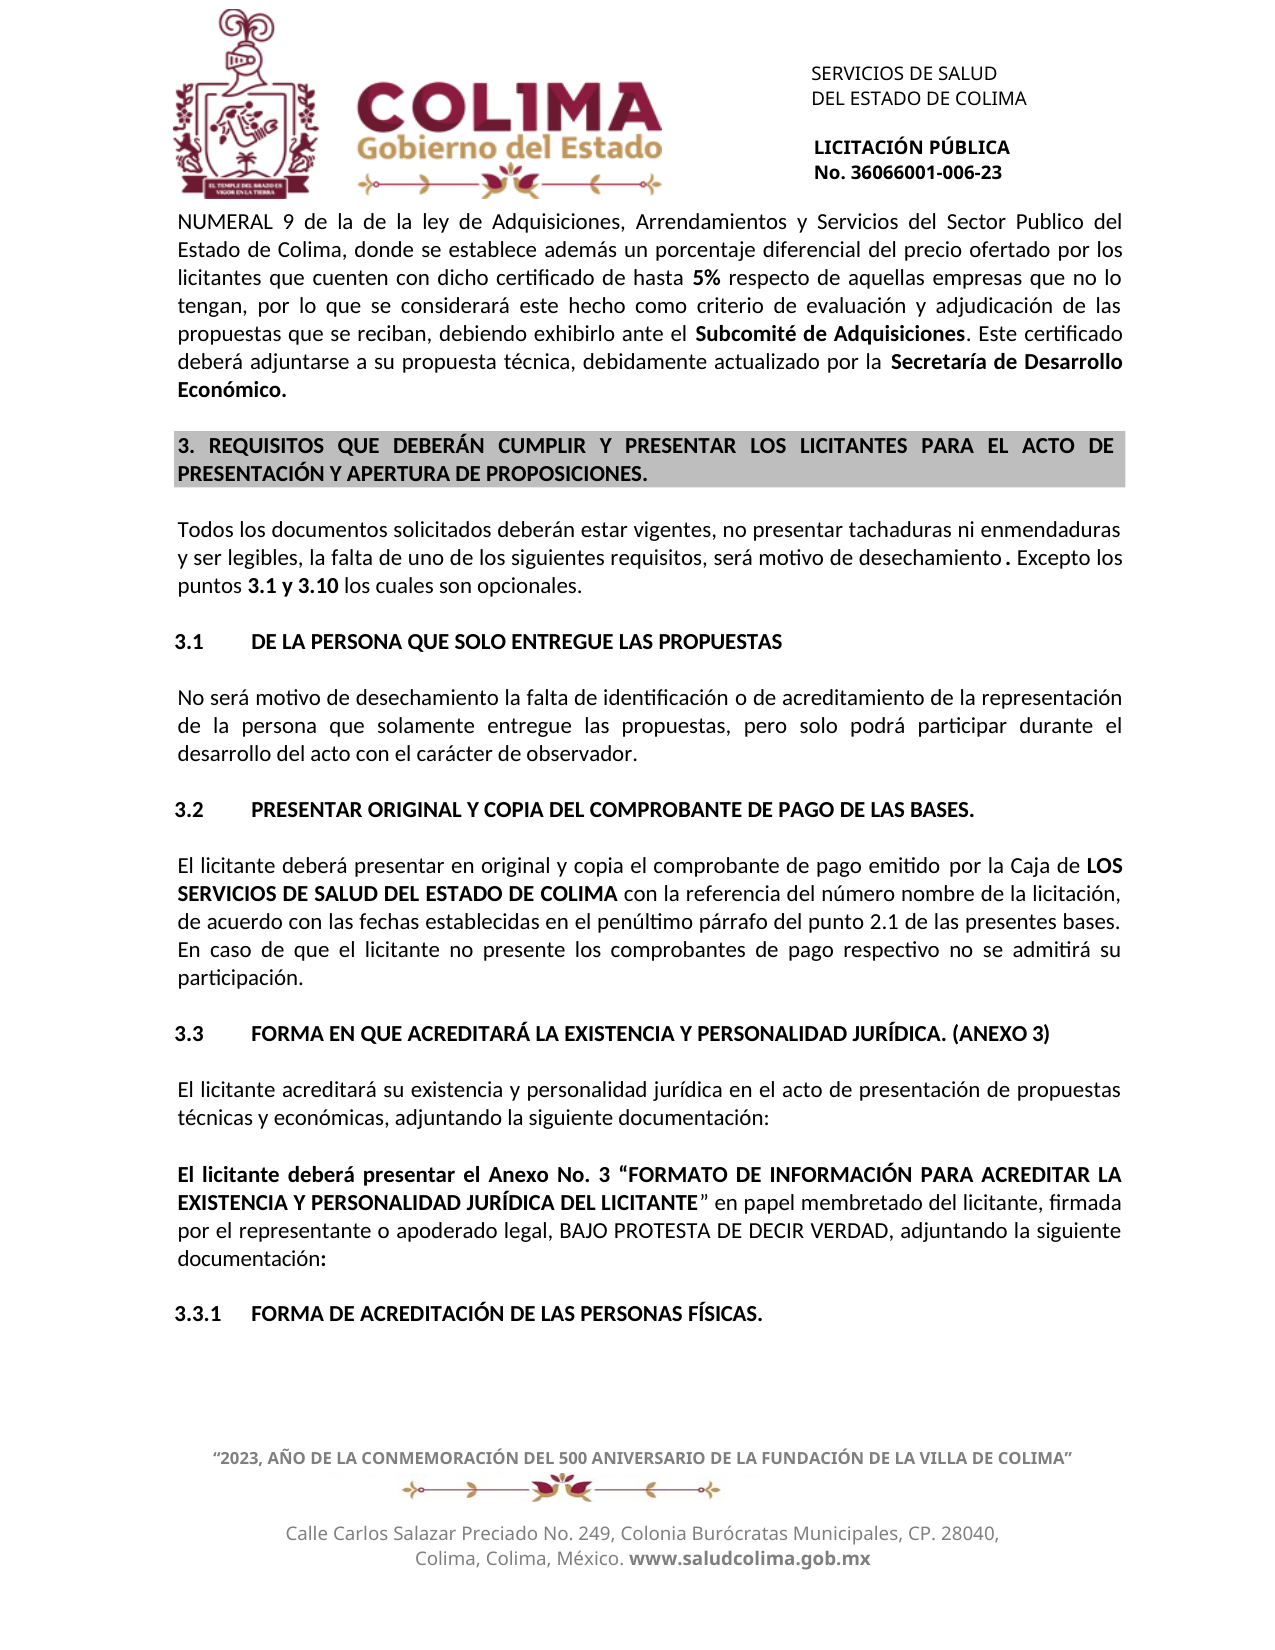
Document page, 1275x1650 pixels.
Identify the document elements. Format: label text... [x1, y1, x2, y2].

subtitle FORMA EN QUE ACREDITARÁ LA EXISTENCIA Y PERSONALIDAD JURÍDICA. (ANEXO 3) [174, 1019, 1200, 1047]
picture [172, 9, 662, 199]
subtitle FORMA DE ACREDITACIÓN DE LAS PERSONAS FÍSICAS. [174, 1299, 1200, 1328]
subtitle DE LA PERSONA QUE SOLO ENTREGUE LAS PROPUESTAS [174, 627, 1200, 655]
picture [322, 1473, 801, 1503]
text El licitante deberá presentar en original y copia el comprobante de pago emitido por la Caja de LOS SERVICIOS DE SALUD DEL ESTADO DE COLIMA con la referencia del número nombre de la licitación, de acuerdo con las fechas establecidas en el penúltimo párrafo del punto 2.1 de las presentes bases. En caso de que el licitante no presente los comprobantes de pago respectivo no se admitirá su participación. [177, 851, 1123, 992]
subtitle PRESENTAR ORIGINAL Y COPIA DEL COMPROBANTE DE PAGO DE LAS BASES. [174, 795, 1200, 823]
text Todos los documentos solicitados deberán estar vigentes, no presentar tachaduras ni enmendaduras y ser legibles, la falta de uno de los siguientes requisitos, será motivo de desechamiento. Excepto los puntos 3.1 y 3.10 los cuales son opcionales. [177, 515, 1123, 599]
text El licitante deberá presentar el Anexo No. 3 “FORMATO DE INFORMACIÓN PARA ACREDITAR LA EXISTENCIA Y PERSONALIDAD JURÍDICA DEL LICITANTE” en papel membretado del licitante, firmada por el representante o apoderado legal, BAJO PROTESTA DE DECIR VERDAD, adjuntando la siguiente documentación: [177, 1160, 1123, 1272]
text No será motivo de desechamiento la falta de identificación o de acreditamiento de la representación de la persona que solamente entregue las propuestas, pero solo podrá participar durante el desarrollo del acto con el carácter de observador. [177, 683, 1123, 767]
text El licitante acreditará su existencia y personalidad jurídica en el acto de presentación de propuestas técnicas y económicas, adjuntando la siguiente documentación: [177, 1076, 1123, 1132]
